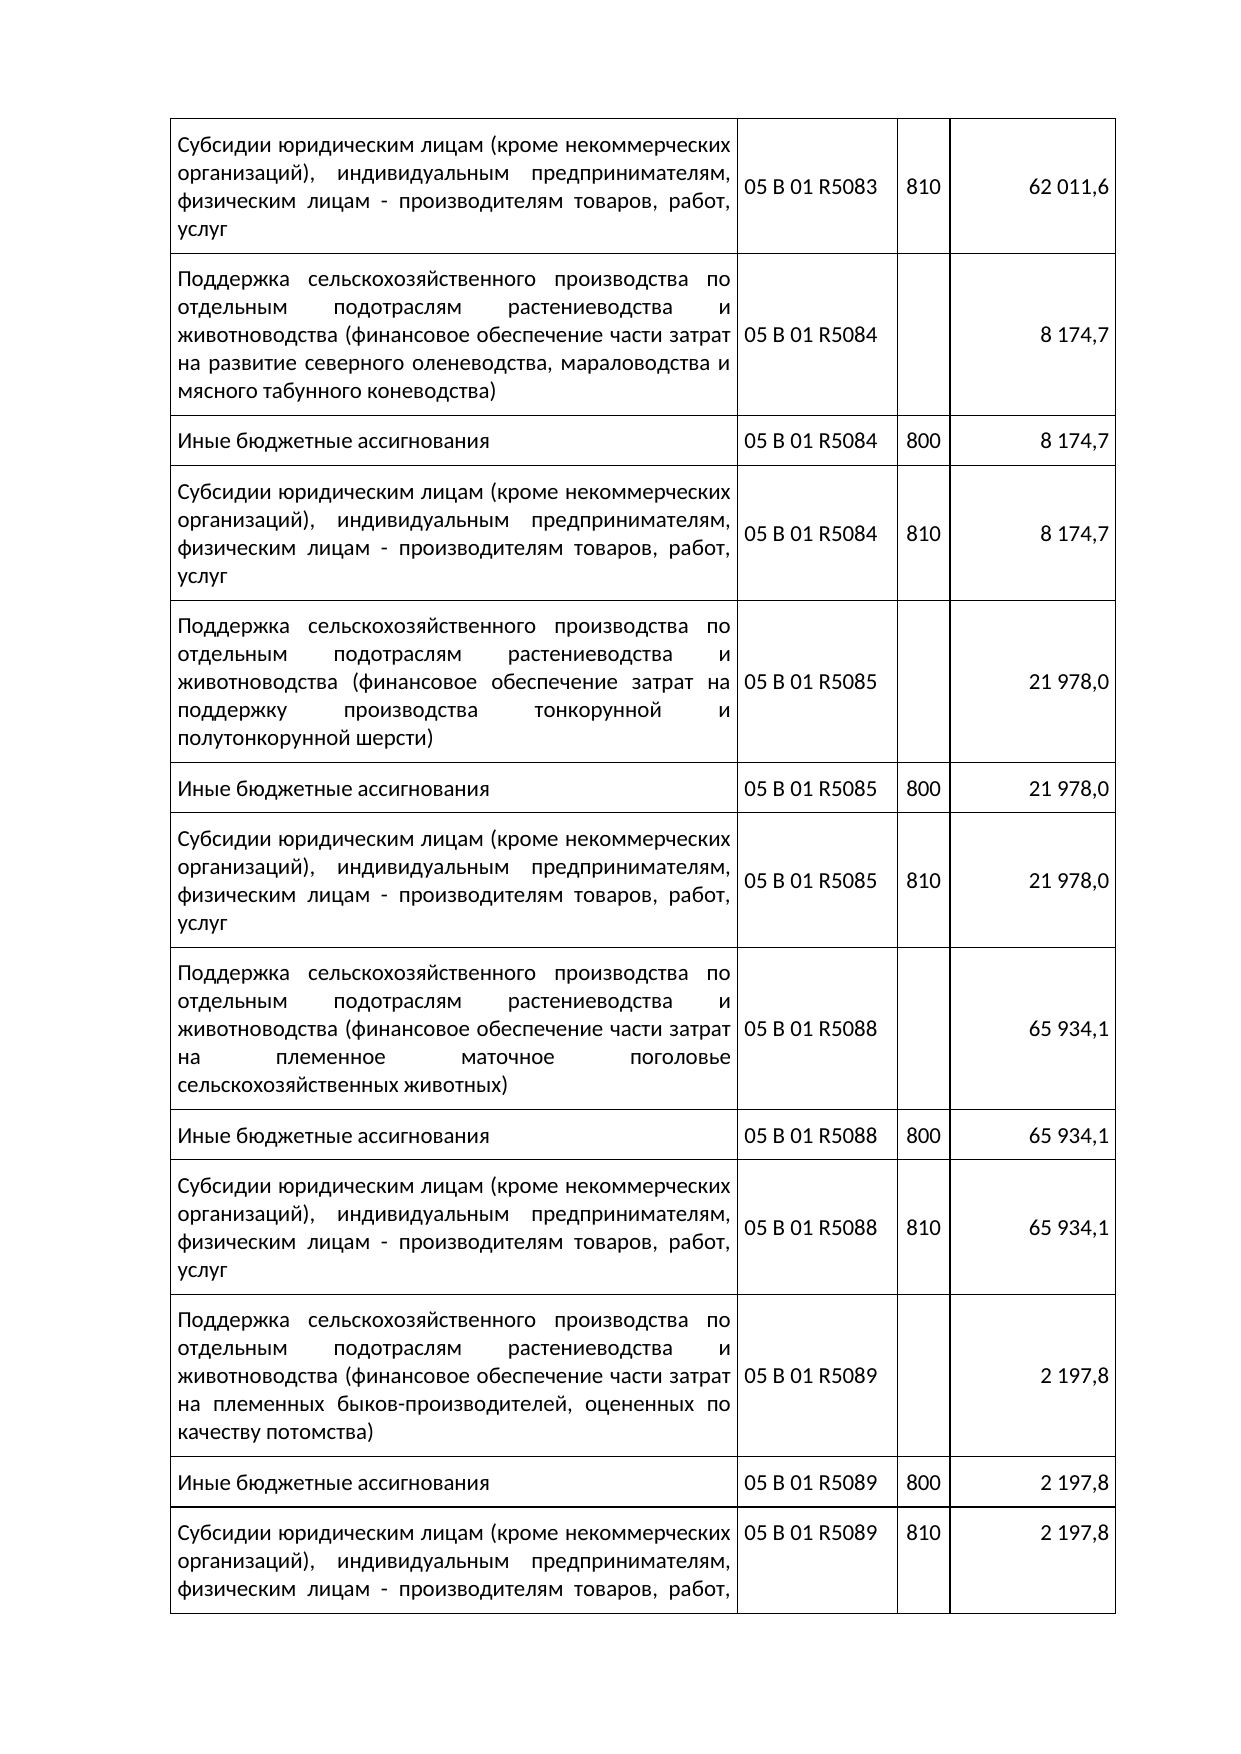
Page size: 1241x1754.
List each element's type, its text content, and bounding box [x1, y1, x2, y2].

table_cell 2 197,8 [951, 1295, 1115, 1456]
table_cell 8 174,7 [951, 416, 1115, 465]
table_cell Иные бюджетные ассигнования [171, 1110, 737, 1159]
table_cell 05 В 01 R5085 [738, 813, 897, 947]
table_cell 800 [898, 416, 949, 465]
table_cell 21 978,0 [951, 601, 1115, 762]
table_cell 800 [898, 1457, 949, 1506]
table_cell Поддержка сельскохозяйственного производства по отдельным подотраслям растениеводства и животноводства (финансовое обеспечение части затрат на племенное маточное поголовье сельскохозяйственных животных) [171, 948, 737, 1109]
table_cell 05 В 01 R5089 [738, 1508, 897, 1613]
table_cell Поддержка сельскохозяйственного производства по отдельным подотраслям растениеводства и животноводства (финансовое обеспечение части затрат на развитие северного оленеводства, мараловодства и мясного табунного коневодства) [171, 254, 737, 415]
table_cell 05 В 01 R5084 [738, 254, 897, 415]
table_cell 800 [898, 1110, 949, 1159]
table_cell 05 В 01 R5089 [738, 1295, 897, 1456]
table_cell Иные бюджетные ассигнования [171, 1457, 737, 1506]
table_cell [898, 601, 949, 762]
table_cell 8 174,7 [951, 466, 1115, 599]
table_cell 2 197,8 [951, 1508, 1115, 1613]
table_cell 62 011,6 [951, 119, 1115, 252]
table_cell Поддержка сельскохозяйственного производства по отдельным подотраслям растениеводства и животноводства (финансовое обеспечение затрат на поддержку производства тонкорунной и полутонкорунной шерсти) [171, 601, 737, 762]
table_cell Иные бюджетные ассигнования [171, 416, 737, 465]
table_cell 2 197,8 [951, 1457, 1115, 1506]
table_cell Иные бюджетные ассигнования [171, 763, 737, 812]
table_cell 05 В 01 R5088 [738, 1160, 897, 1294]
table_cell 05 В 01 R5083 [738, 119, 897, 252]
table_cell [898, 254, 949, 415]
table_cell [898, 948, 949, 1109]
table_cell 05 В 01 R5084 [738, 466, 897, 599]
table_cell 21 978,0 [951, 813, 1115, 947]
table_cell Поддержка сельскохозяйственного производства по отдельным подотраслям растениеводства и животноводства (финансовое обеспечение части затрат на племенных быков-производителей, оцененных по качеству потомства) [171, 1295, 737, 1456]
table_cell 810 [898, 813, 949, 947]
table_cell 810 [898, 1508, 949, 1613]
table_cell 05 В 01 R5085 [738, 601, 897, 762]
table_cell 65 934,1 [951, 1160, 1115, 1294]
table_cell 810 [898, 1160, 949, 1294]
table_cell [898, 1295, 949, 1456]
table_cell 05 В 01 R5088 [738, 1110, 897, 1159]
table_cell 8 174,7 [951, 254, 1115, 415]
table_cell 65 934,1 [951, 1110, 1115, 1159]
table_cell 800 [898, 763, 949, 812]
table_cell 05 В 01 R5088 [738, 948, 897, 1109]
table_cell 65 934,1 [951, 948, 1115, 1109]
table_cell 05 В 01 R5089 [738, 1457, 897, 1506]
table_cell 810 [898, 466, 949, 599]
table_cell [171, 1508, 737, 1613]
table_cell 05 В 01 R5085 [738, 763, 897, 812]
table_cell 05 В 01 R5084 [738, 416, 897, 465]
table_cell 810 [898, 119, 949, 252]
table_cell 21 978,0 [951, 763, 1115, 812]
